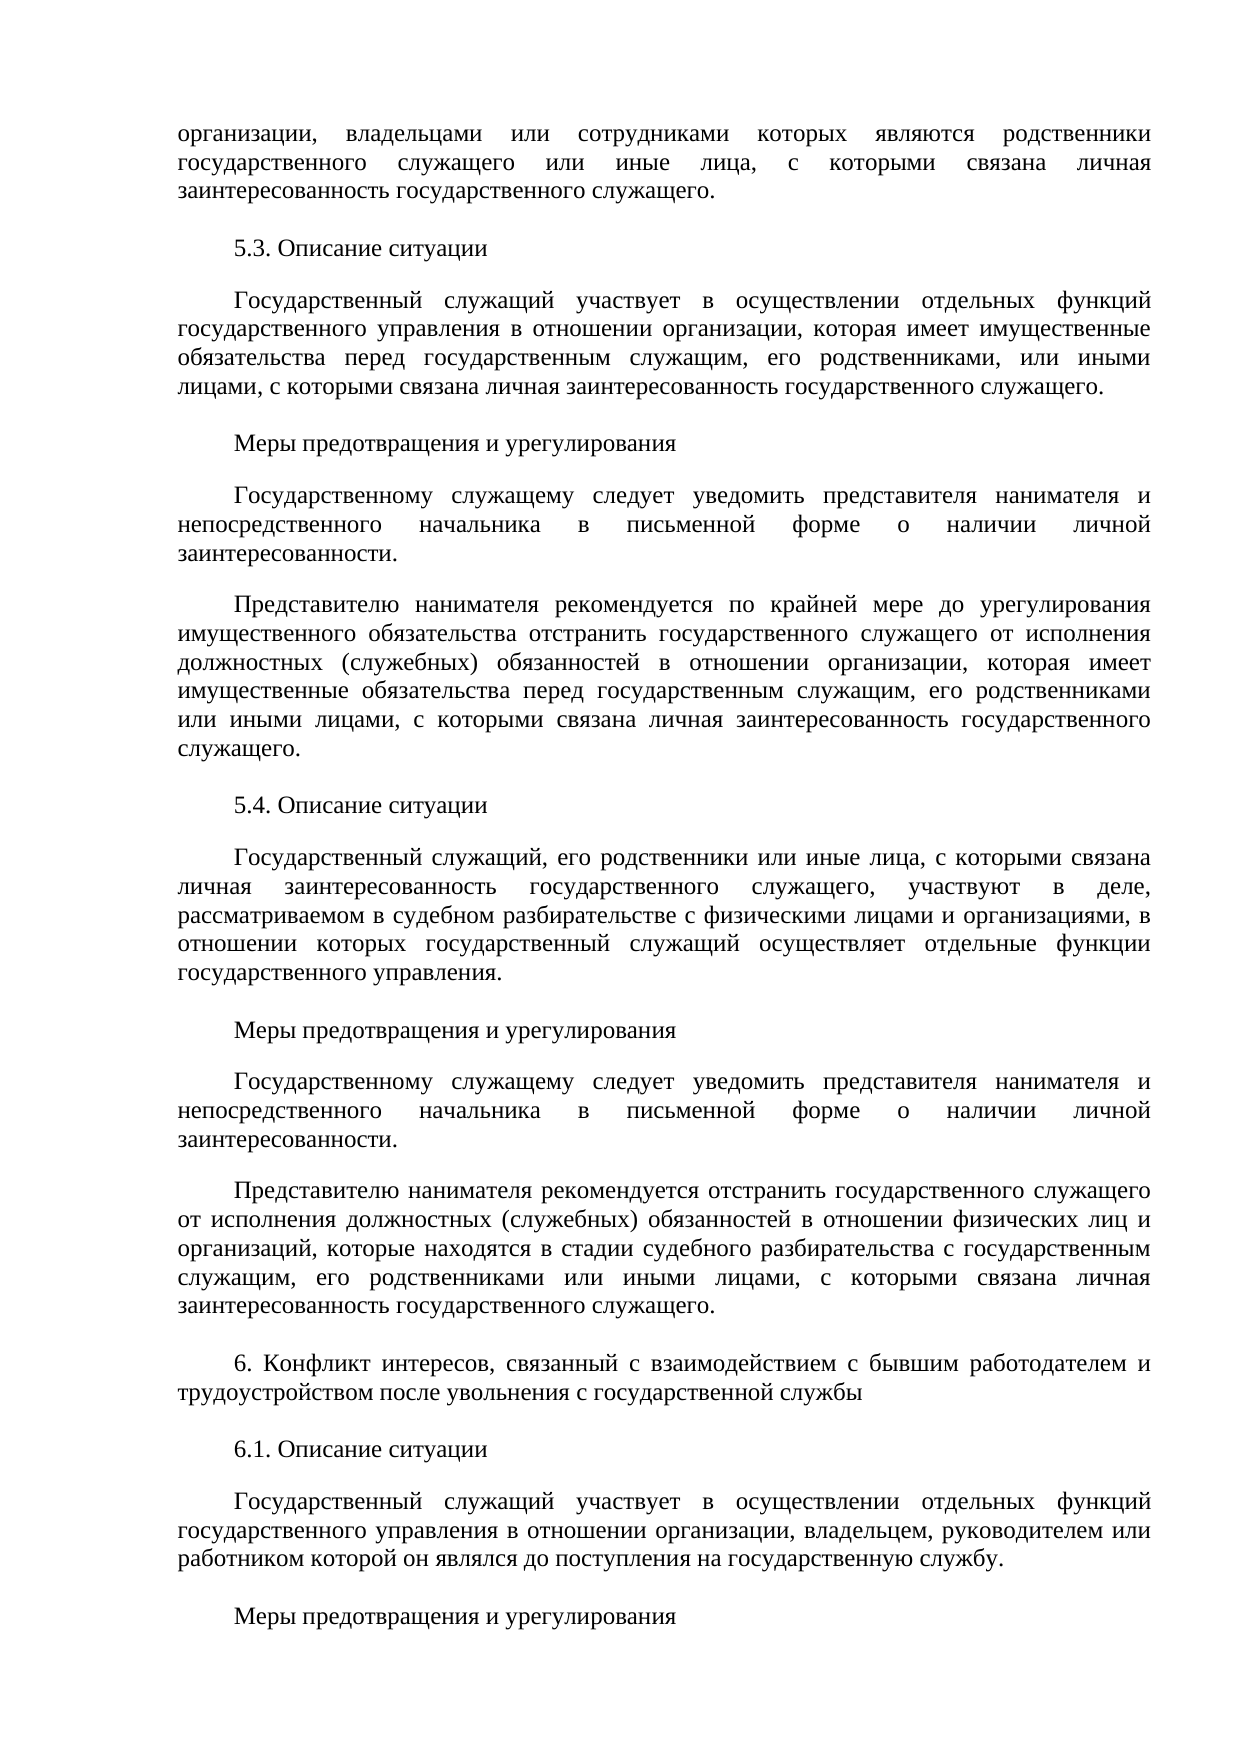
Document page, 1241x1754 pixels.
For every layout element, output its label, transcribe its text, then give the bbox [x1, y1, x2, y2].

text Меры предотвращения и урегулирования [177, 1015, 1152, 1043]
text 6. Конфликт интересов, связанный с взаимодействием с бывшим работодателем и трудоустройством после увольнения с государственной службы [177, 1348, 1152, 1406]
text Государственный служащий участвует в осуществлении отдельных функций государственного управления в отношении организации, владельцем, руководителем или работником которой он являлся до поступления на государственную службу. [177, 1486, 1152, 1572]
text Государственному служащему следует уведомить представителя нанимателя и непосредственного начальника в письменной форме о наличии личной заинтересованности. [177, 480, 1152, 566]
text 6.1. Описание ситуации [177, 1434, 1152, 1463]
text 5.4. Описание ситуации [177, 791, 1152, 819]
text 5.3. Описание ситуации [177, 233, 1152, 262]
text Государственному служащему следует уведомить представителя нанимателя и непосредственного начальника в письменной форме о наличии личной заинтересованности. [177, 1066, 1152, 1153]
text Представителю нанимателя рекомендуется отстранить государственного служащего от исполнения должностных (служебных) обязанностей в отношении физических лиц и организаций, которые находятся в стадии судебного разбирательства с государственным служащим, его родственниками или иными лицами, с которыми связана личная заинтересованность государственного служащего. [177, 1176, 1152, 1319]
text Меры предотвращения и урегулирования [177, 1601, 1152, 1630]
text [177, 118, 1152, 204]
text Государственный служащий, его родственники или иные лица, с которыми связана личная заинтересованность государственного служащего, участвуют в деле, рассматриваемом в судебном разбирательстве с физическими лицами и организациями, в отношении которых государственный служащий осуществляет отдельные функции государственного управления. [177, 842, 1152, 986]
text Государственный служащий участвует в осуществлении отдельных функций государственного управления в отношении организации, которая имеет имущественные обязательства перед государственным служащим, его родственниками, или иными лицами, с которыми связана личная заинтересованность государственного служащего. [177, 285, 1152, 400]
text Представителю нанимателя рекомендуется по крайней мере до урегулирования имущественного обязательства отстранить государственного служащего от исполнения должностных (служебных) обязанностей в отношении организации, которая имеет имущественные обязательства перед государственным служащим, его родственниками или иными лицами, с которыми связана личная заинтересованность государственного служащего. [177, 589, 1152, 762]
text Меры предотвращения и урегулирования [177, 428, 1152, 457]
